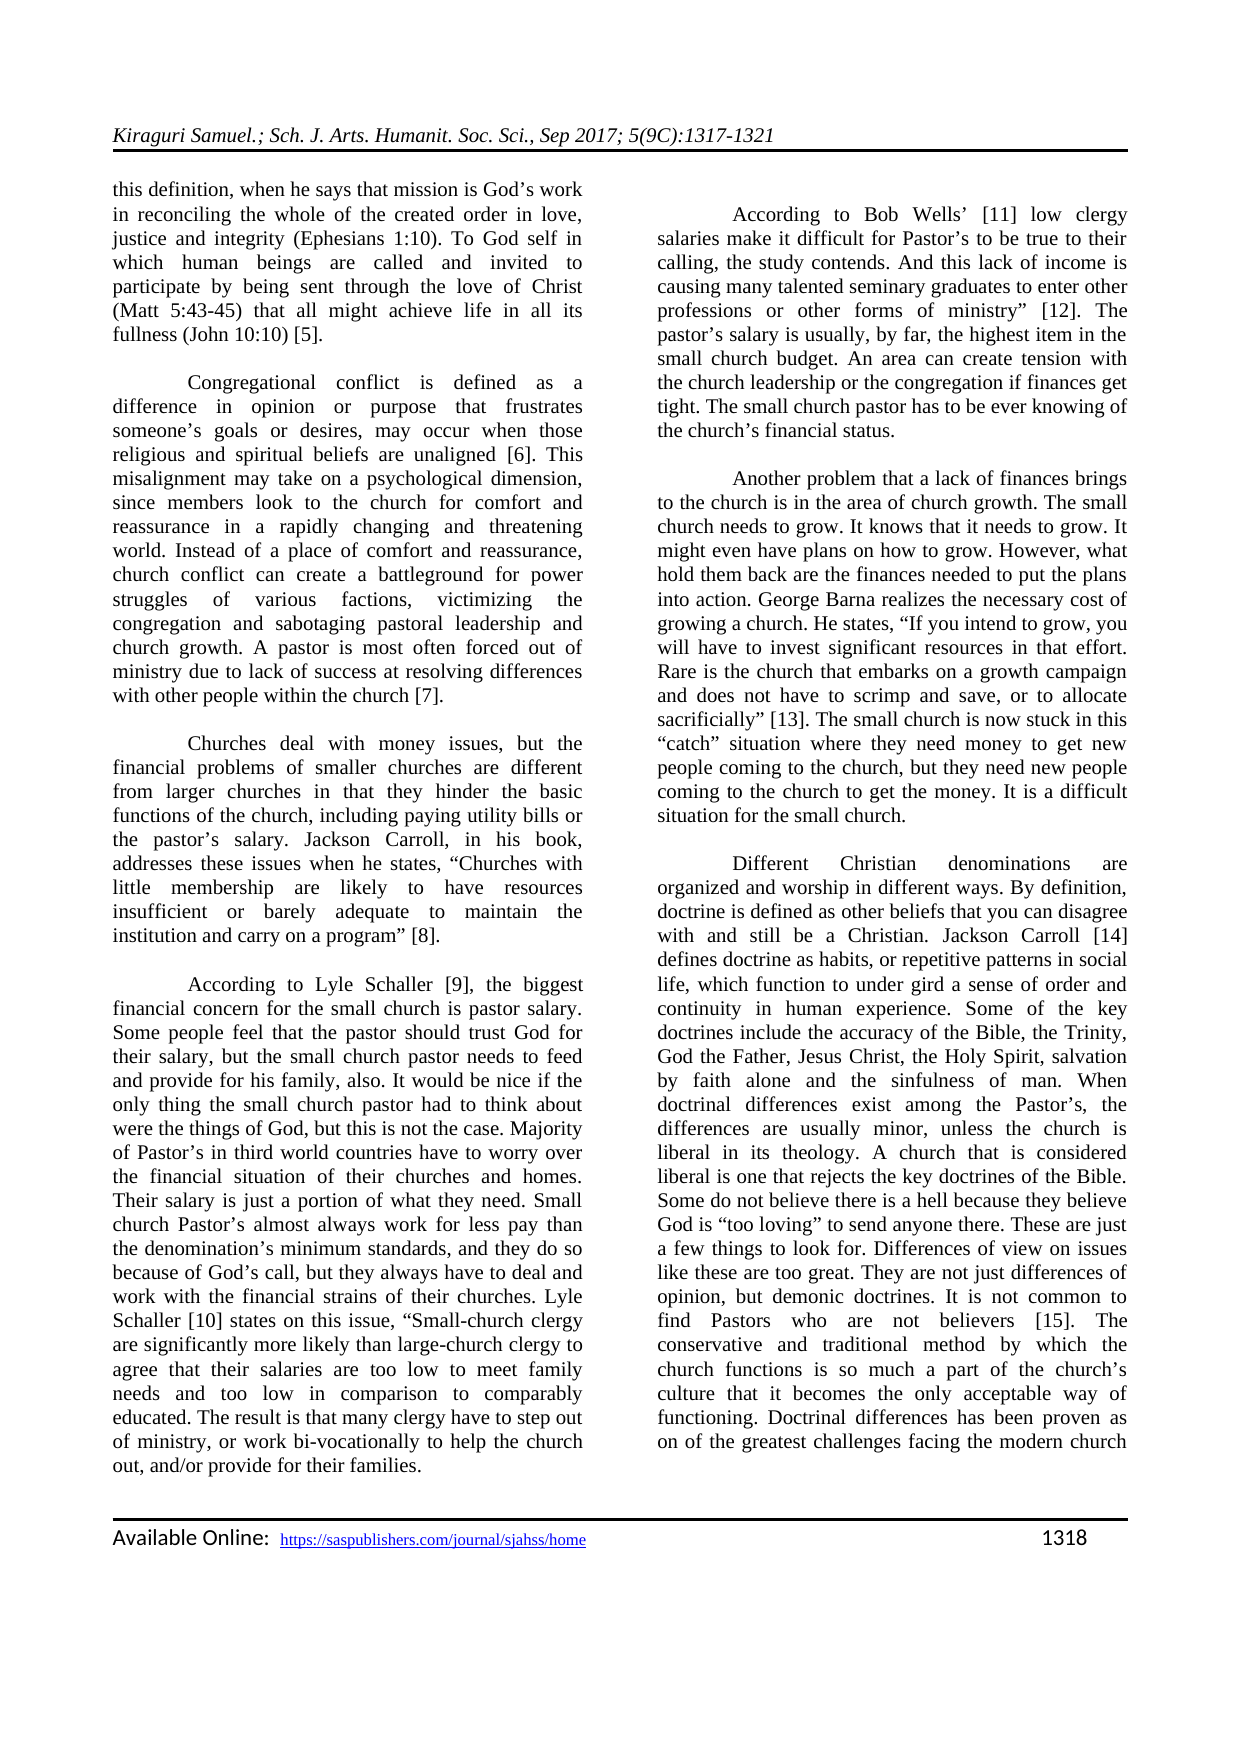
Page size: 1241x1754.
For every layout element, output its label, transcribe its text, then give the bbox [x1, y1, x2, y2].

text Congregational conflict is defined as a difference in opinion or purpose that frustrates someone’s goals or desires, may occur when those religious and spiritual beliefs are unaligned [6]. This misalignment may take on a psychological dimension, since members look to the church for comfort and reassurance in a rapidly changing and threatening world. Instead of a place of comfort and reassurance, church conflict can create a battleground for power struggles of various factions, victimizing the congregation and sabotaging pastoral leadership and church growth. A pastor is most often forced out of ministry due to lack of success at resolving differences with other people within the church [7]. [112, 370, 583, 707]
text Another problem that a lack of finances brings to the church is in the area of church growth. The small church needs to grow. It knows that it needs to grow. It might even have plans on how to grow. However, what hold them back are the finances needed to put the plans into action. George Barna realizes the necessary cost of growing a church. He states, “If you intend to grow, you will have to invest significant resources in that effort. Rare is the church that embarks on a growth campaign and does not have to scrimp and save, or to allocate sacrificially” [13]. The small church is now stuck in this “catch” situation where they need money to get new people coming to the church, but they need new people coming to the church to get the money. It is a difficult situation for the small church. [657, 466, 1128, 827]
text According to Lyle Schaller [9], the biggest financial concern for the small church is pastor salary. Some people feel that the pastor should trust God for their salary, but the small church pastor needs to feed and provide for his family, also. It would be nice if the only thing the small church pastor had to think about were the things of God, but this is not the case. Majority of Pastor’s in third world countries have to worry over the financial situation of their churches and homes. Their salary is just a portion of what they need. Small church Pastor’s almost always work for less pay than the denomination’s minimum standards, and they do so because of God’s call, but they always have to deal and work with the financial strains of their churches. Lyle Schaller [10] states on this issue, “Small-church clergy are significantly more likely than large-church clergy to agree that their salaries are too low to meet family needs and too low in comparison to comparably educated. The result is that many clergy have to step out of ministry, or work bi-vocationally to help the church out, and/or provide for their families. [112, 971, 583, 1477]
text According to Bob Wells’ [11] low clergy salaries make it difficult for Pastor’s to be true to their calling, the study contends. And this lack of income is causing many talented seminary graduates to enter other professions or other forms of ministry” [12]. The pastor’s salary is usually, by far, the highest item in the small church budget. An area can create tension with the church leadership or the congregation if finances get tight. The small church pastor has to be ever knowing of the church’s financial status. [657, 201, 1128, 442]
text Churches deal with money issues, but the financial problems of smaller churches are different from larger churches in that they hinder the basic functions of the church, including paying utility bills or the pastor’s salary. Jackson Carroll, in his book, addresses these issues when he states, “Churches with little membership are likely to have resources insufficient or barely adequate to maintain the institution and carry on a program” [8]. [112, 731, 583, 947]
